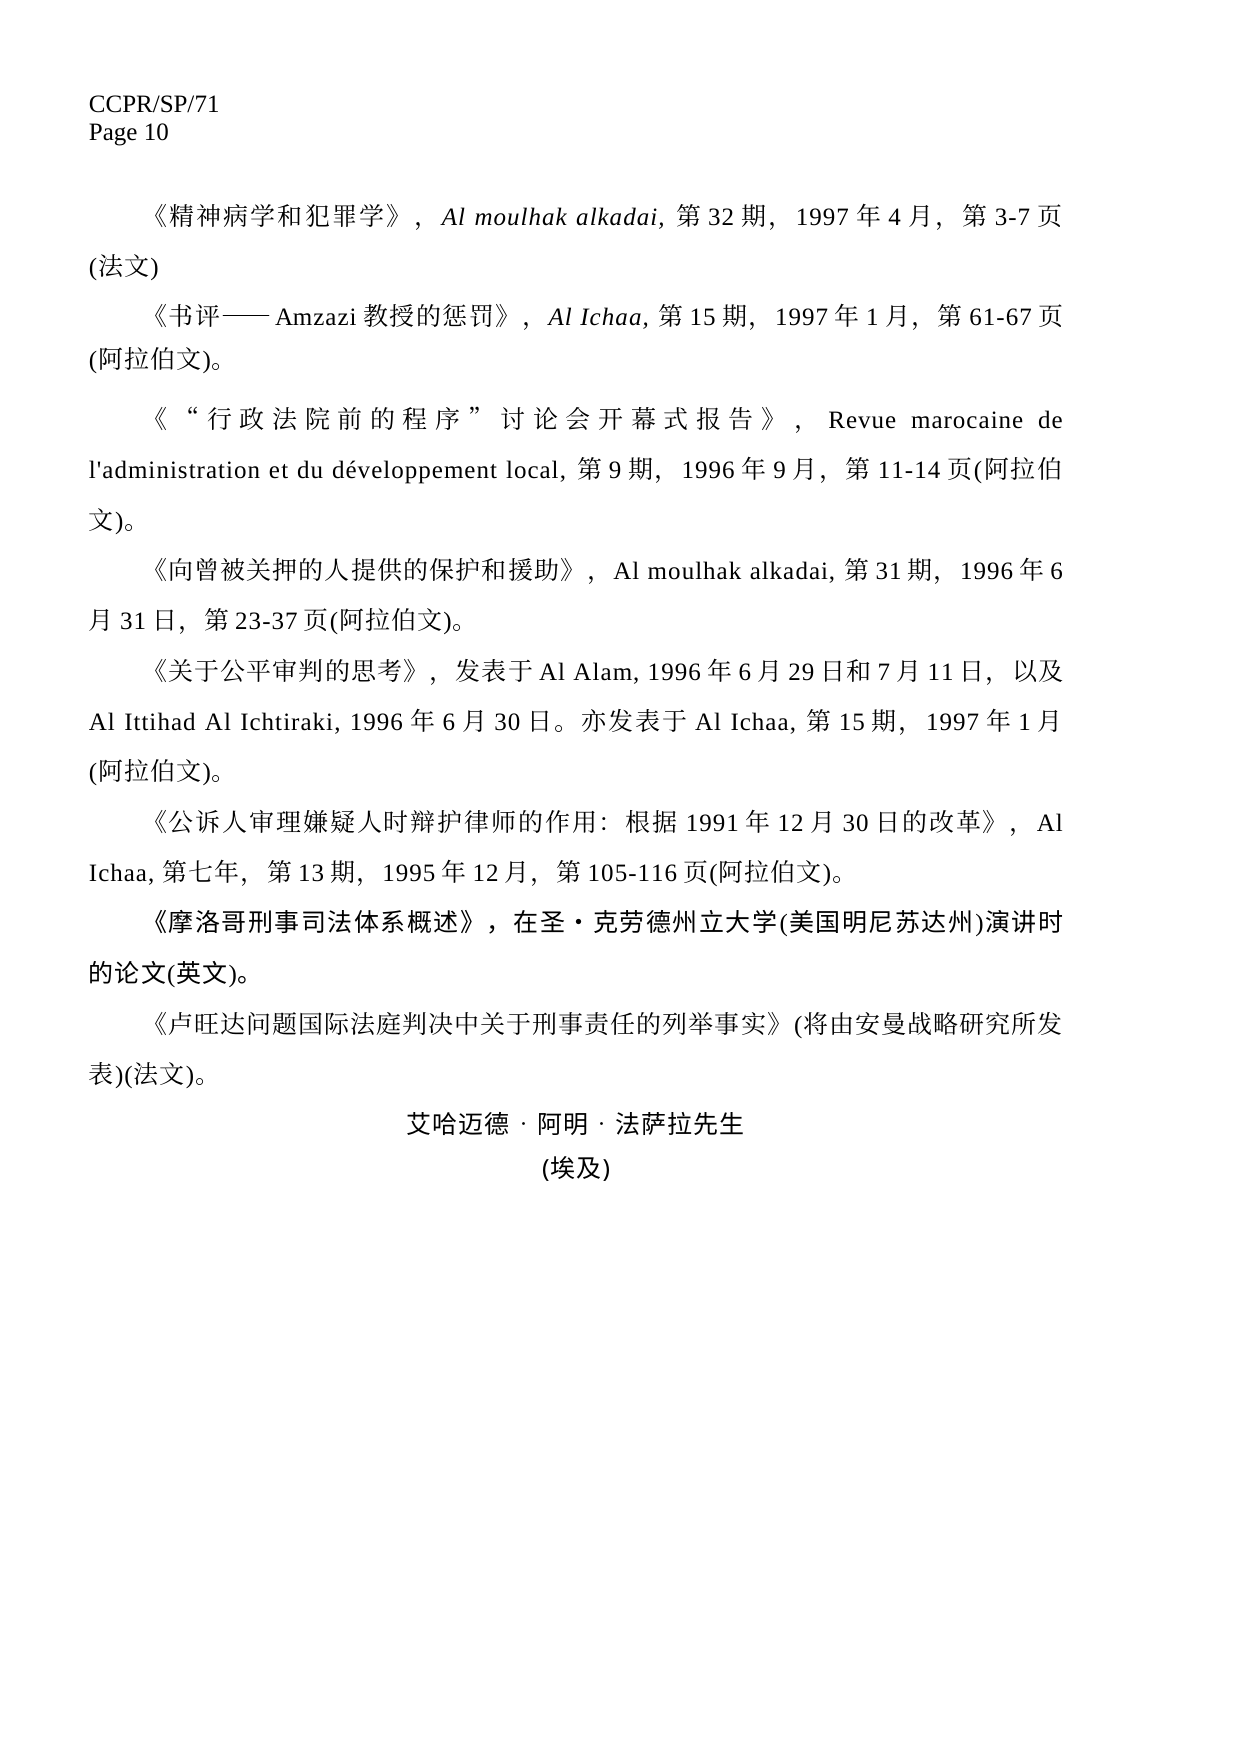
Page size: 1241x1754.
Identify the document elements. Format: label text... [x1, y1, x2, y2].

text 《摩洛哥刑事司法体系概述》，在圣•克劳德州立大学(美国明尼苏达州)演讲时的论文(英文)。 [89, 903, 1063, 990]
text 《“行政法院前的程序”讨论会开幕式报告》，Revue marocaine de l'administration et du développement local, 第9期，1996年9月，第11-14页(阿拉伯文)。 [89, 400, 1063, 536]
subtitle 艾哈迈德•阿明•法萨拉先生 (埃及) [89, 1105, 1063, 1184]
text 《精神病学和犯罪学》，Al moulhak alkadai, 第32期，1997年4月，第3-7页(法文) [89, 196, 1063, 282]
text 《公诉人审理嫌疑人时辩护律师的作用：根据1991年12月30日的改革》，Al Ichaa, 第七年，第13期，1995年12月，第105-116页(阿拉伯文)。 [89, 802, 1063, 888]
text 《书评―― Amzazi教授的惩罚》，Al Ichaa, 第15期，1997年1月，第61-67页(阿拉伯文)。 [89, 297, 1063, 376]
text 《关于公平审判的思考》，发表于Al Alam, 1996年6月29日和7月11日，以及Al Ittihad Al Ichtiraki, 1996年6月30日。亦发表于Al Ichaa, 第15期，1997年1月(阿拉伯文)。 [89, 651, 1063, 788]
text 《卢旺达问题国际法庭判决中关于刑事责任的列举事实》(将由安曼战略研究所发表)(法文)。 [89, 1004, 1063, 1091]
text 《向曾被关押的人提供的保护和援助》，Al moulhak alkadai, 第31期，1996年6月31日，第23-37页(阿拉伯文)。 [89, 551, 1063, 637]
